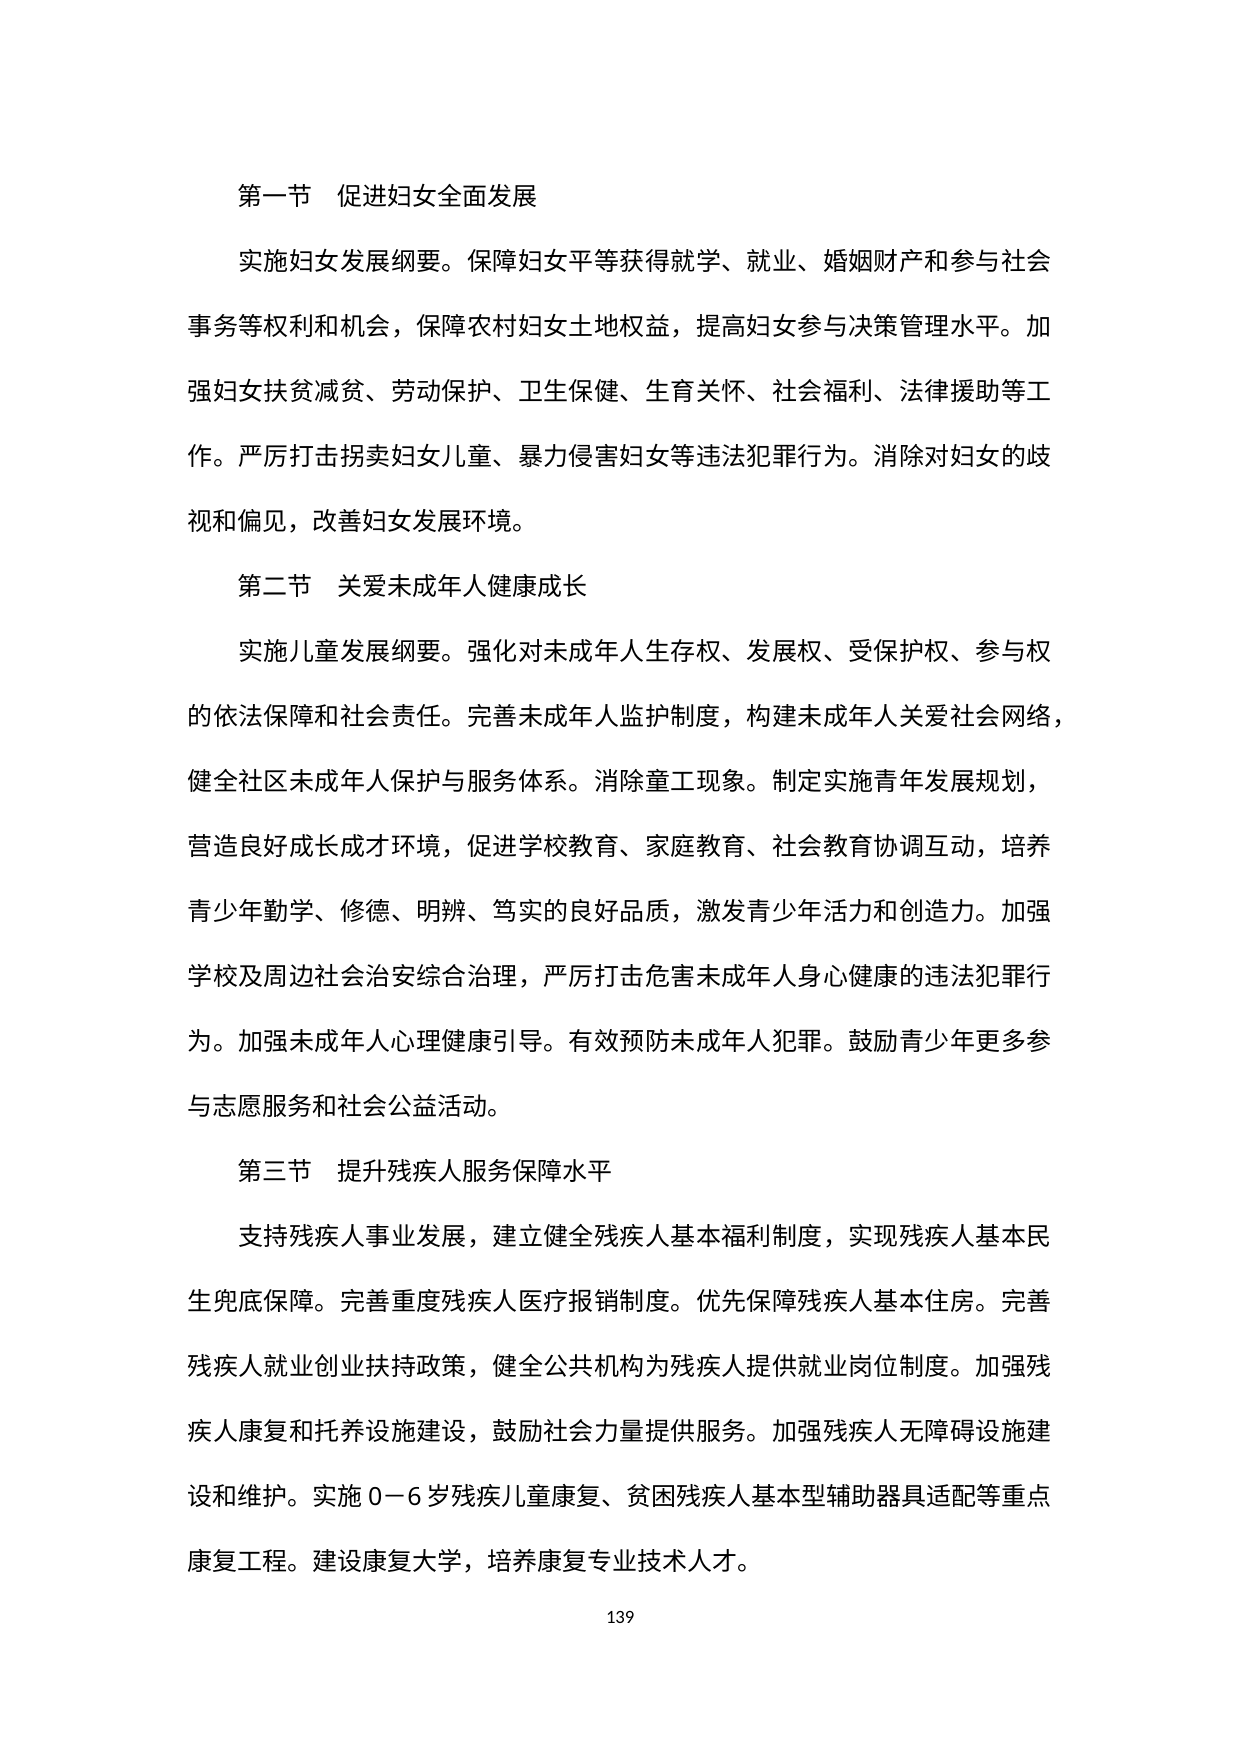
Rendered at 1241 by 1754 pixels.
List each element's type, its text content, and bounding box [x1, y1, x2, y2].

text 第二节 关爱未成年人健康成长 [187, 552, 1053, 617]
text 第一节 促进妇女全面发展 [187, 162, 1053, 227]
text 第三节 提升残疾人服务保障水平 [187, 1137, 1053, 1202]
text 实施妇女发展纲要。保障妇女平等获得就学、就业、婚姻财产和参与社会事务等权利和机会，保障农村妇女土地权益，提高妇女参与决策管理水平。加强妇女扶贫减贫、劳动保护、卫生保健、生育关怀、社会福利、法律援助等工作。严厉打击拐卖妇女儿童、暴力侵害妇女等违法犯罪行为。消除对妇女的歧视和偏见，改善妇女发展环境。 [187, 227, 1053, 552]
text 支持残疾人事业发展，建立健全残疾人基本福利制度，实现残疾人基本民生兜底保障。完善重度残疾人医疗报销制度。优先保障残疾人基本住房。完善残疾人就业创业扶持政策，健全公共机构为残疾人提供就业岗位制度。加强残疾人康复和托养设施建设，鼓励社会力量提供服务。加强残疾人无障碍设施建设和维护。实施0－6岁残疾儿童康复、贫困残疾人基本型辅助器具适配等重点康复工程。建设康复大学，培养康复专业技术人才。 [187, 1202, 1053, 1592]
text 实施儿童发展纲要。强化对未成年人生存权、发展权、受保护权、参与权的依法保障和社会责任。完善未成年人监护制度，构建未成年人关爱社会网络，健全社区未成年人保护与服务体系。消除童工现象。制定实施青年发展规划，营造良好成长成才环境，促进学校教育、家庭教育、社会教育协调互动，培养青少年勤学、修德、明辨、笃实的良好品质，激发青少年活力和创造力。加强学校及周边社会治安综合治理，严厉打击危害未成年人身心健康的违法犯罪行为。加强未成年人心理健康引导。有效预防未成年人犯罪。鼓励青少年更多参与志愿服务和社会公益活动。 [187, 617, 1053, 1137]
